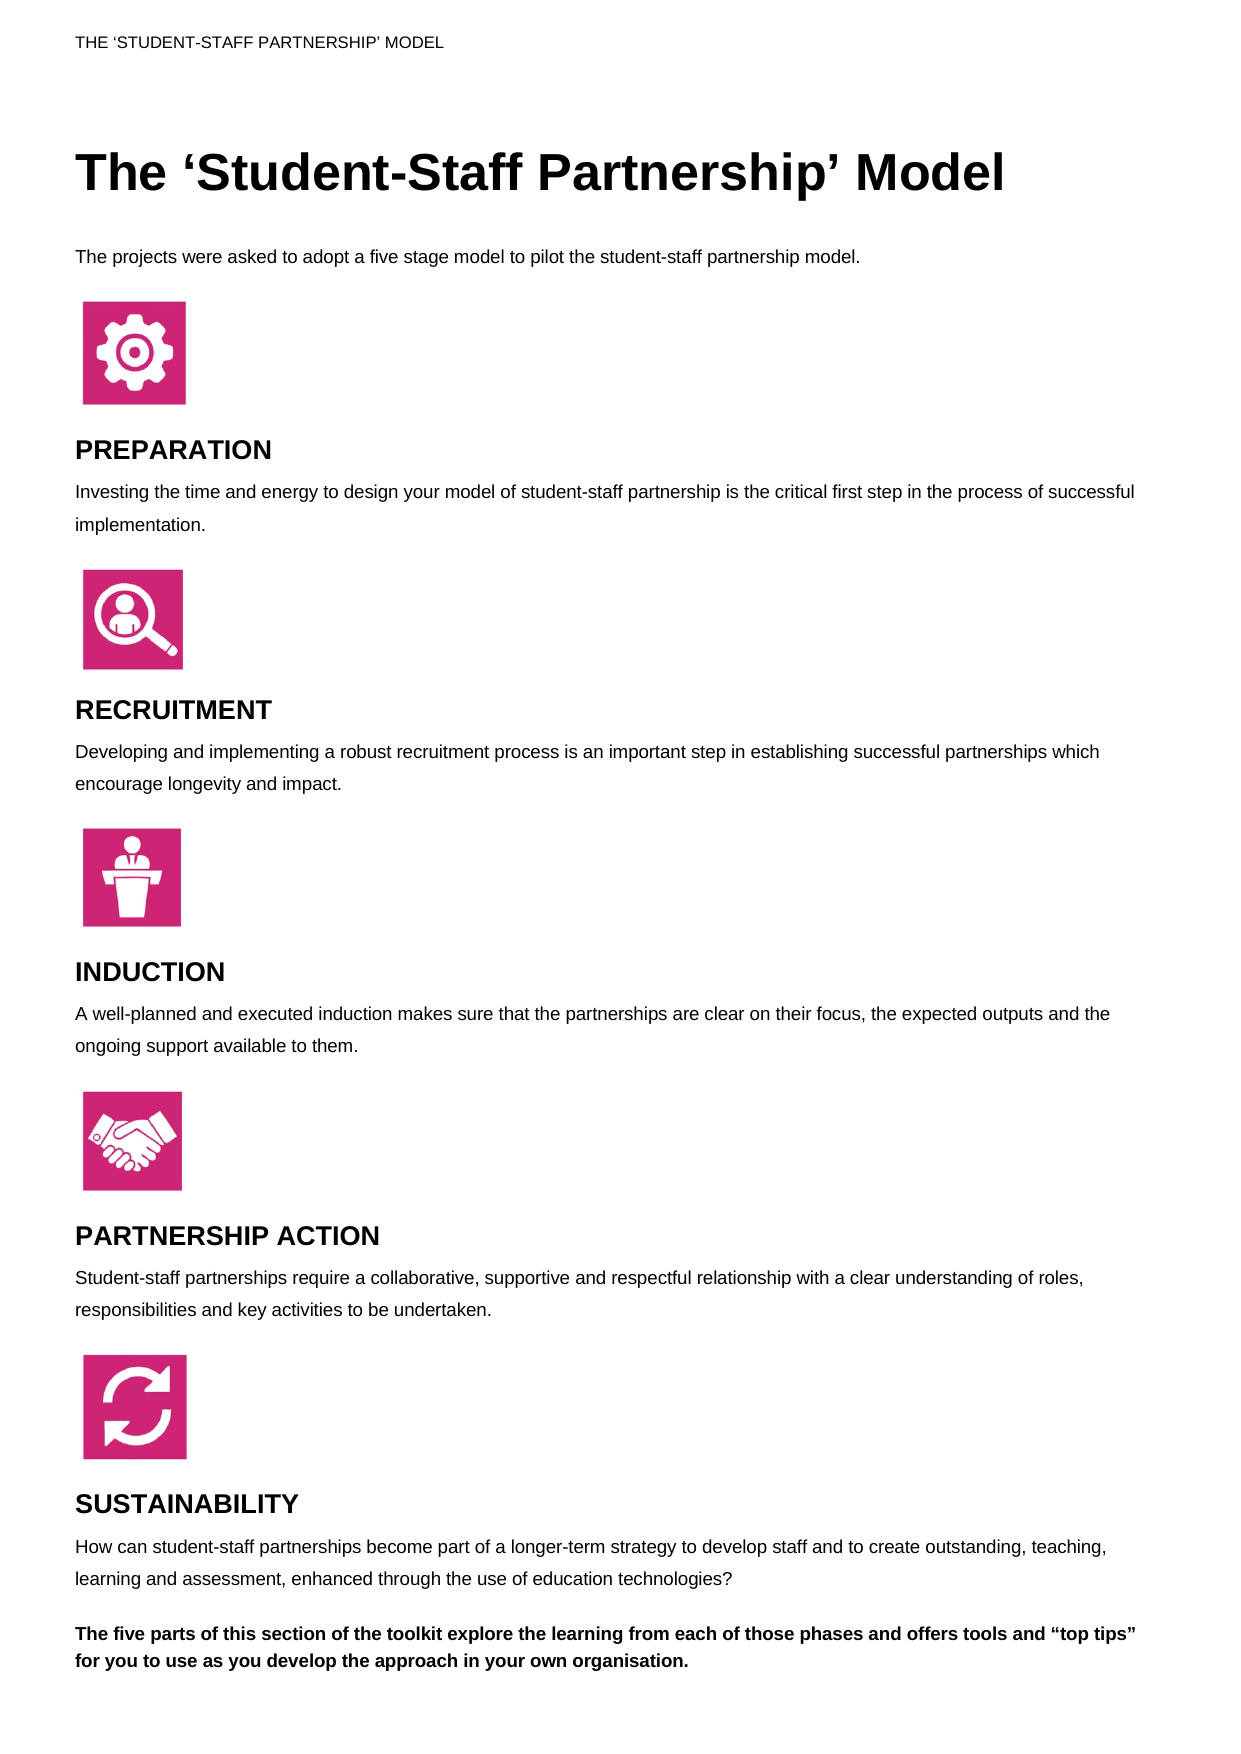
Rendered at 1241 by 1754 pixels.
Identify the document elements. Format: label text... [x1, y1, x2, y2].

picture [75, 295, 194, 413]
text SUSTAINABILITY [75, 1488, 1165, 1520]
text A well-planned and executed induction makes sure that the partnerships are clear on their focus, the expected outputs and the ongoing support available to them. [75, 1003, 1165, 1057]
text The projects were asked to adopt a five stage model to pilot the student-staff partnership model. [75, 246, 1165, 267]
text PREPARATION [75, 434, 1165, 465]
text Developing and implementing a robust recruitment process is an important step in establishing successful partnerships which encourage longevity and impact. [75, 741, 1165, 794]
text RECRUITMENT [75, 694, 1165, 725]
text INDUCTION [75, 956, 1165, 987]
picture [75, 822, 189, 935]
text Investing the time and energy to design your model of student-staff partnership is the critical first step in the process of successful implementation. [75, 481, 1165, 535]
picture [75, 1085, 190, 1199]
picture [75, 563, 191, 678]
text How can student-staff partnerships become part of a longer-term strategy to develop staff and to create outstanding, teaching, learning and assessment, enhanced through the use of education technologies? [75, 1535, 1165, 1589]
text The ‘Student-Staff Partnership’ Model [75, 141, 1165, 201]
text PARTNERSHIP ACTION [75, 1220, 1165, 1251]
picture [75, 1348, 195, 1468]
text The five parts of this section of the toolkit explore the learning from each of those phases and offers tools and “top tips” for you to use as you develop the approach in your own organisation. [75, 1618, 1165, 1672]
text Student-staff partnerships require a collaborative, supportive and respectful relationship with a clear understanding of roles, responsibilities and key activities to be undertaken. [75, 1267, 1165, 1321]
